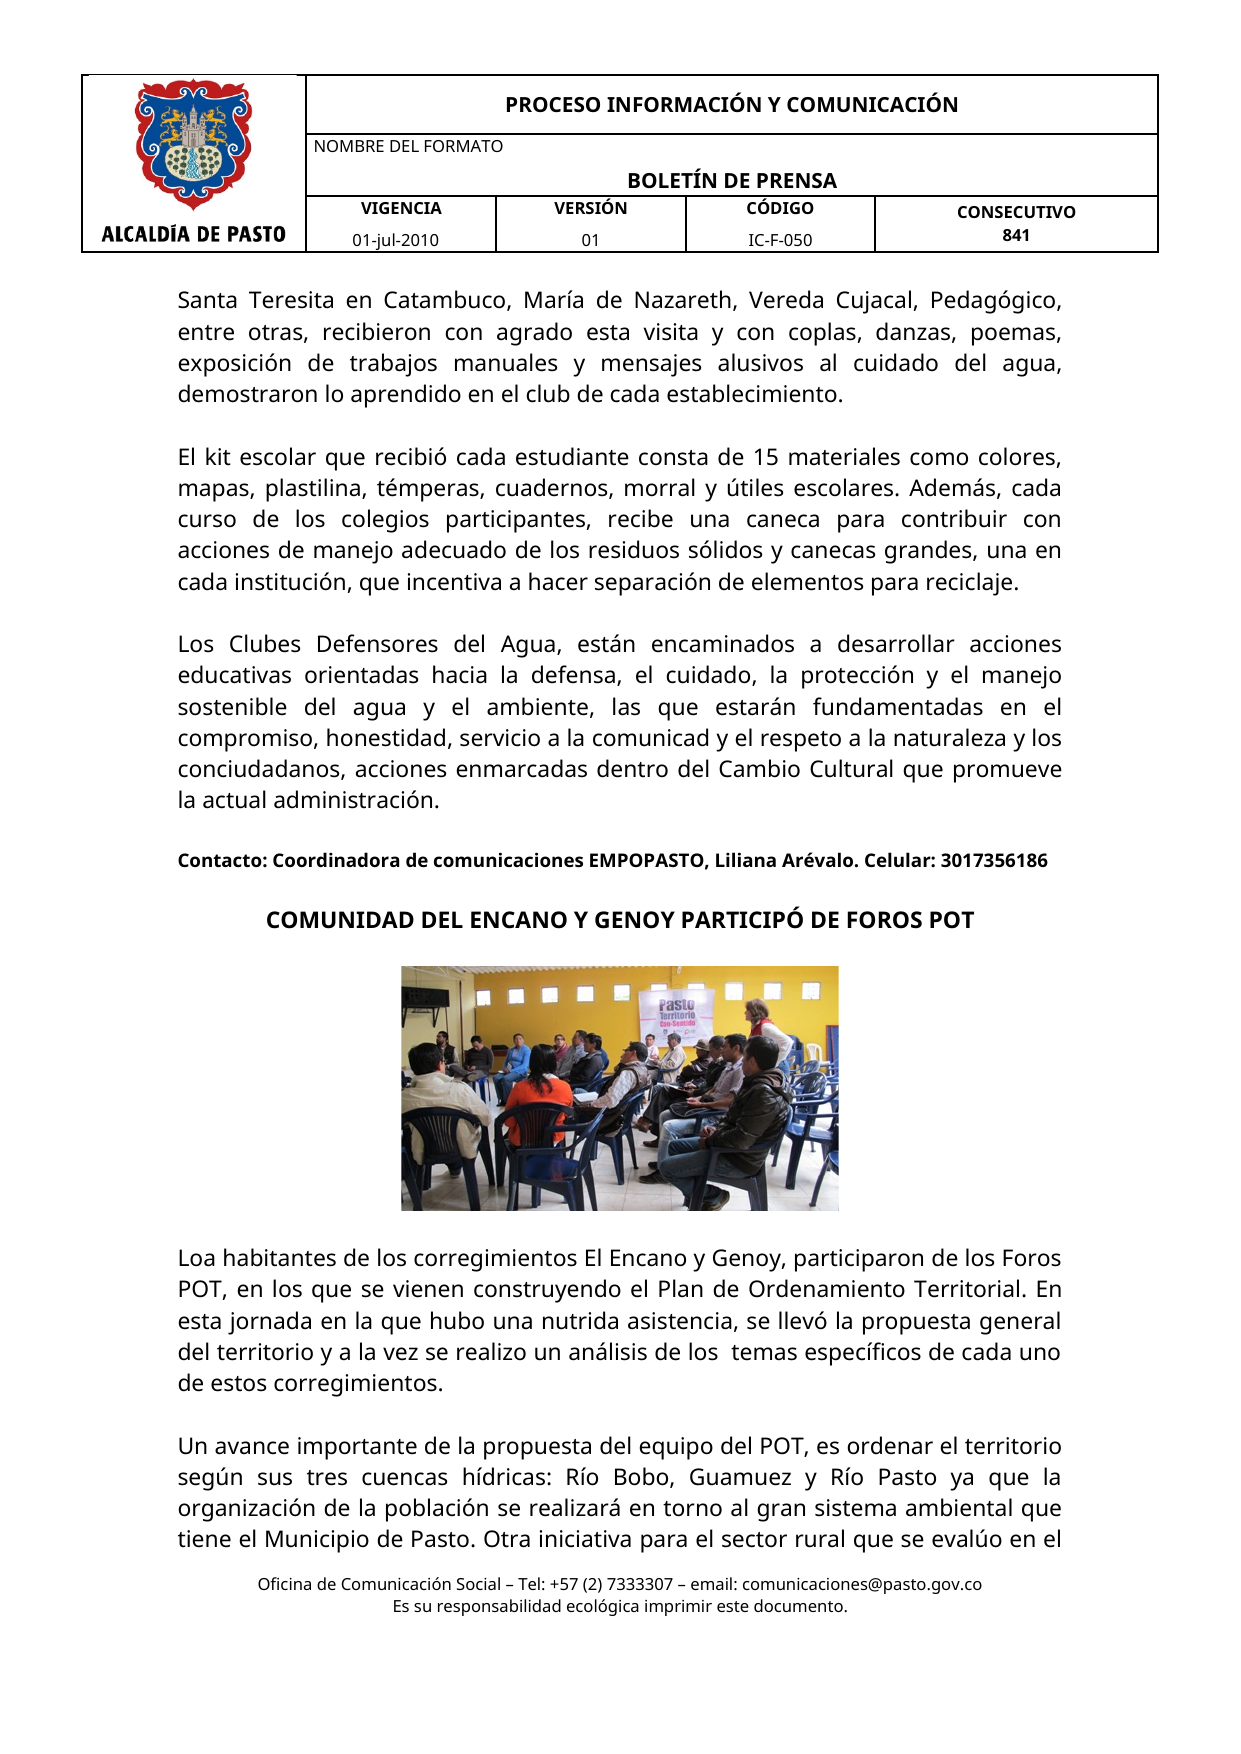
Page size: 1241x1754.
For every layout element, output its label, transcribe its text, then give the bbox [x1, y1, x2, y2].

text COMUNIDAD DEL ENCANO Y GENOY PARTICIPÓ DE FOROS POT [177, 904, 1063, 935]
text Loa habitantes de los corregimientos El Encano y Genoy, participaron de los Foros POT, en los que se vienen construyendo el Plan de Ordenamiento Territorial. En esta jornada en la que hubo una nutrida asistencia, se llevó la propuesta general del territorio y a la vez se realizo un análisis de los temas específicos de cada uno de estos corregimientos. [177, 1242, 1063, 1398]
picture [88, 75, 297, 242]
picture [401, 966, 839, 1211]
text El kit escolar que recibió cada estudiante consta de 15 materiales como colores, mapas, plastilina, témperas, cuadernos, morral y útiles escolares. Además, cada curso de los colegios participantes, recibe una caneca para contribuir con acciones de manejo adecuado de los residuos sólidos y canecas grandes, una en cada institución, que incentiva a hacer separación de elementos para reciclaje. [177, 441, 1063, 597]
text Los Clubes Defensores del Agua, están encaminados a desarrollar acciones educativas orientadas hacia la defensa, el cuidado, la protección y el manejo sostenible del agua y el ambiente, las que estarán fundamentadas en el compromiso, honestidad, servicio a la comunicad y el respeto a la naturaleza y los conciudadanos, acciones enmarcadas dentro del Cambio Cultural que promueve la actual administración. [177, 628, 1063, 816]
text Contacto: Coordinadora de comunicaciones EMPOPASTO, Liliana Arévalo. Celular: 3017356186 [177, 847, 1063, 872]
